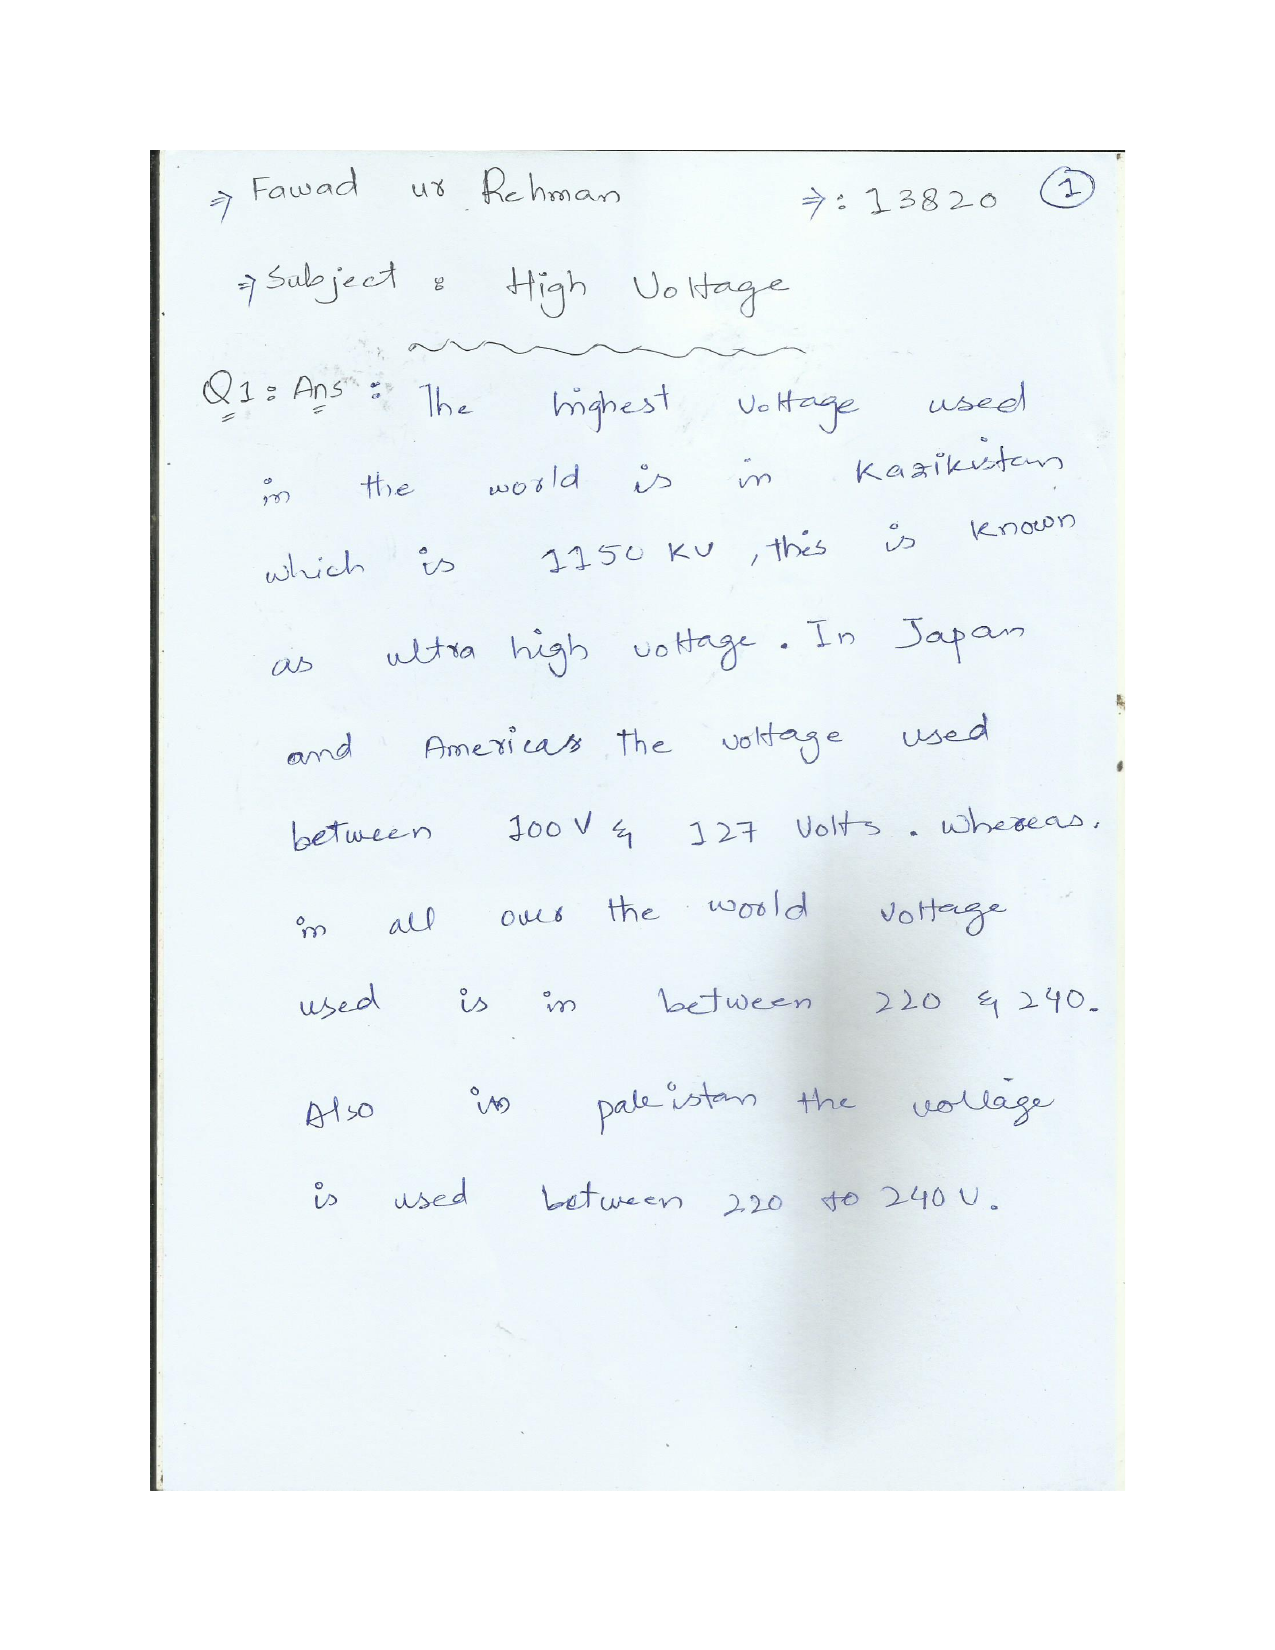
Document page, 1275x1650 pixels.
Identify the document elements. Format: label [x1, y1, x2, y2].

picture [150, 150, 1125, 1491]
